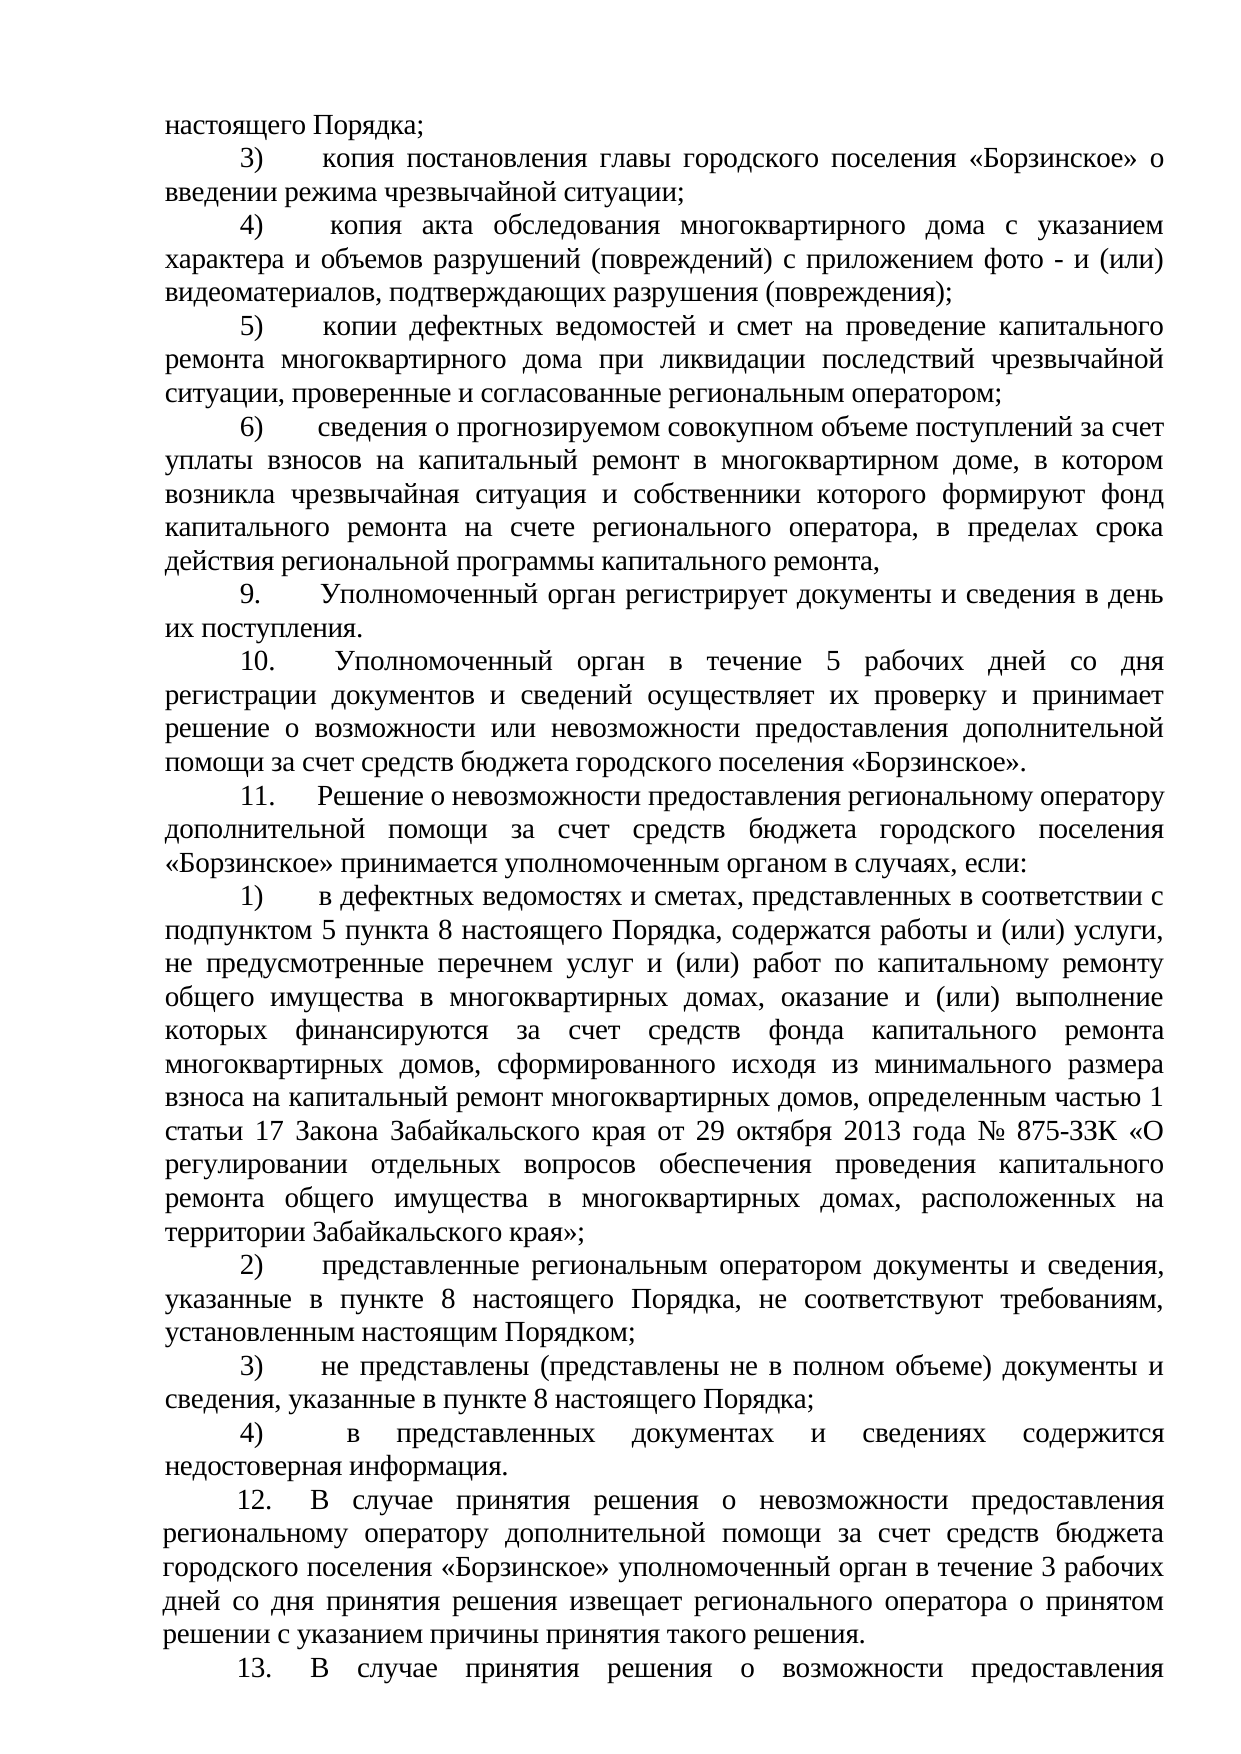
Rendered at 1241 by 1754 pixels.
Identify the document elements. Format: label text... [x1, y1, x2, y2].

list Решение о невозможности предоставления региональному оператору дополнительной помощи за счет средств бюджета городского поселения «Борзинское» принимается уполномоченным органом в случаях, если: [164, 778, 1164, 879]
list сведения о прогнозируемом совокупном объеме поступлений за счет уплаты взносов на капитальный ремонт в многоквартирном доме, в котором возникла чрезвычайная ситуация и собственники которого формируют фонд капитального ремонта на счете регионального оператора, в пределах срока действия региональной программы капитального ремонта, [164, 409, 1164, 577]
list копия постановления главы городского поселения «Борзинское» о введении режима чрезвычайной ситуации; [164, 141, 1164, 208]
list копии дефектных ведомостей и смет на проведение капитального ремонта многоквартирного дома при ликвидации последствий чрезвычайной ситуации, проверенные и согласованные региональным оператором; [164, 309, 1164, 409]
list В случае принятия решения о невозможности предоставления региональному оператору дополнительной помощи за счет средств бюджета городского поселения «Борзинское» уполномоченный орган в течение 3 рабочих дней со дня принятия решения извещает регионального оператора о принятом решении с указанием причины принятия такого решения. [162, 1483, 1164, 1650]
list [164, 107, 1164, 141]
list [162, 1650, 1164, 1684]
list копия акта обследования многоквартирного дома с указанием характера и объемов разрушений (повреждений) с приложением фото - и (или) видеоматериалов, подтверждающих разрушения (повреждения); [164, 208, 1164, 309]
list в представленных документах и сведениях содержится недостоверная информация. [164, 1416, 1164, 1483]
list не представлены (представлены не в полном объеме) документы и сведения, указанные в пункте 8 настоящего Порядка; [164, 1348, 1164, 1416]
list представленные региональным оператором документы и сведения, указанные в пункте 8 настоящего Порядка, не соответствуют требованиям, установленным настоящим Порядком; [164, 1248, 1164, 1348]
list в дефектных ведомостях и сметах, представленных в соответствии с подпунктом 5 пункта 8 настоящего Порядка, содержатся работы и (или) услуги, не предусмотренные перечнем услуг и (или) работ по капитальному ремонту общего имущества в многоквартирных домах, оказание и (или) выполнение которых финансируются за счет средств фонда капитального ремонта многоквартирных домов, сформированного исходя из минимального размера взноса на капитальный ремонт многоквартирных домов, определенным частью 1 статьи 17 Закона Забайкальского края от 29 октября 2013 года № 875-ЗЗК «О регулировании отдельных вопросов обеспечения проведения капитального ремонта общего имущества в многоквартирных домах, расположенных на территории Забайкальского края»; [164, 879, 1164, 1248]
list Уполномоченный орган регистрирует документы и сведения в день их поступления. [164, 577, 1164, 644]
list Уполномоченный орган в течение 5 рабочих дней со дня регистрации документов и сведений осуществляет их проверку и принимает решение о возможности или невозможности предоставления дополнительной помощи за счет средств бюджета городского поселения «Борзинское». [164, 644, 1164, 778]
